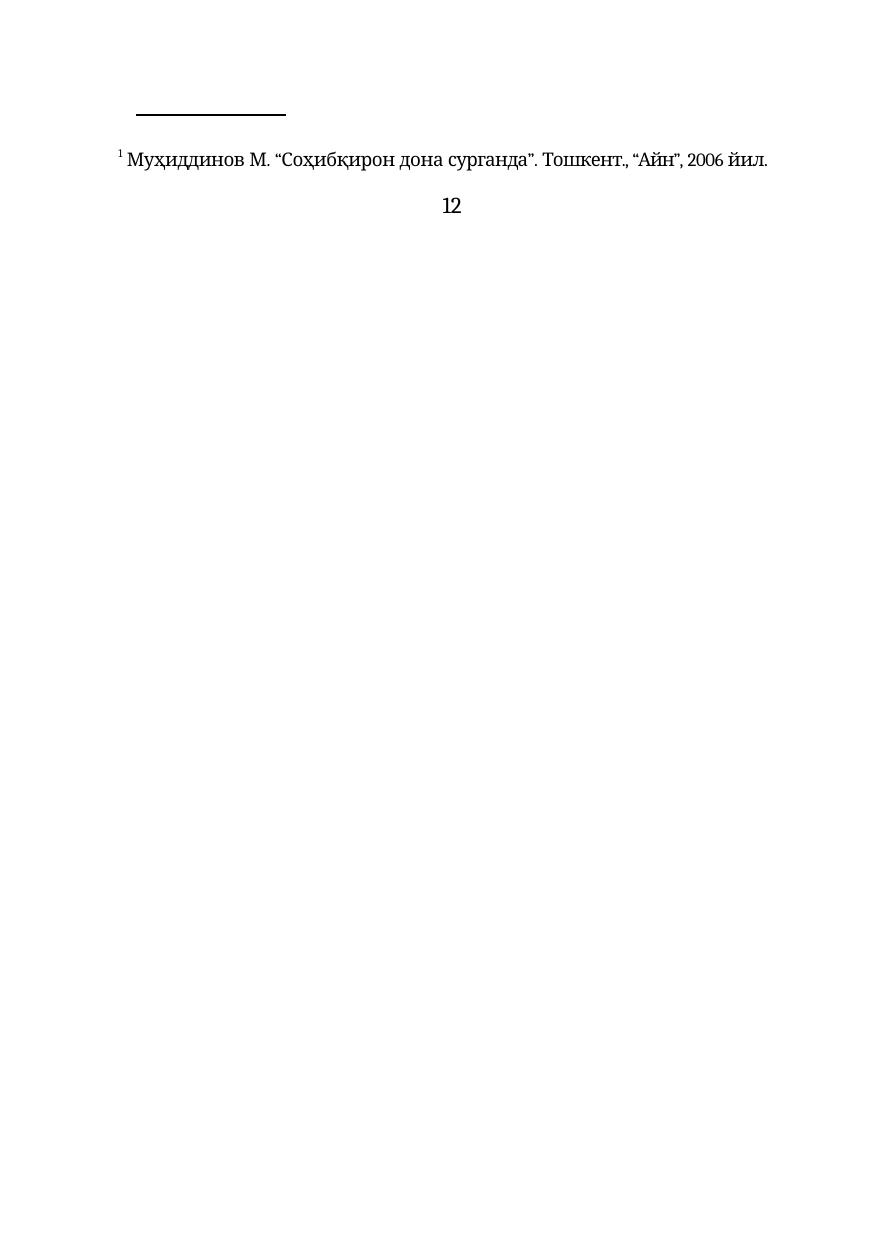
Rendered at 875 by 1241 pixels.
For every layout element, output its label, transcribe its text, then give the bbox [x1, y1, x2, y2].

text 12 [107, 193, 797, 219]
text 1 Муҳиддинов М. “Соҳибқирон дона сурганда”. Тошкент., “Айн”, 2006 йил. [118, 147, 797, 171]
